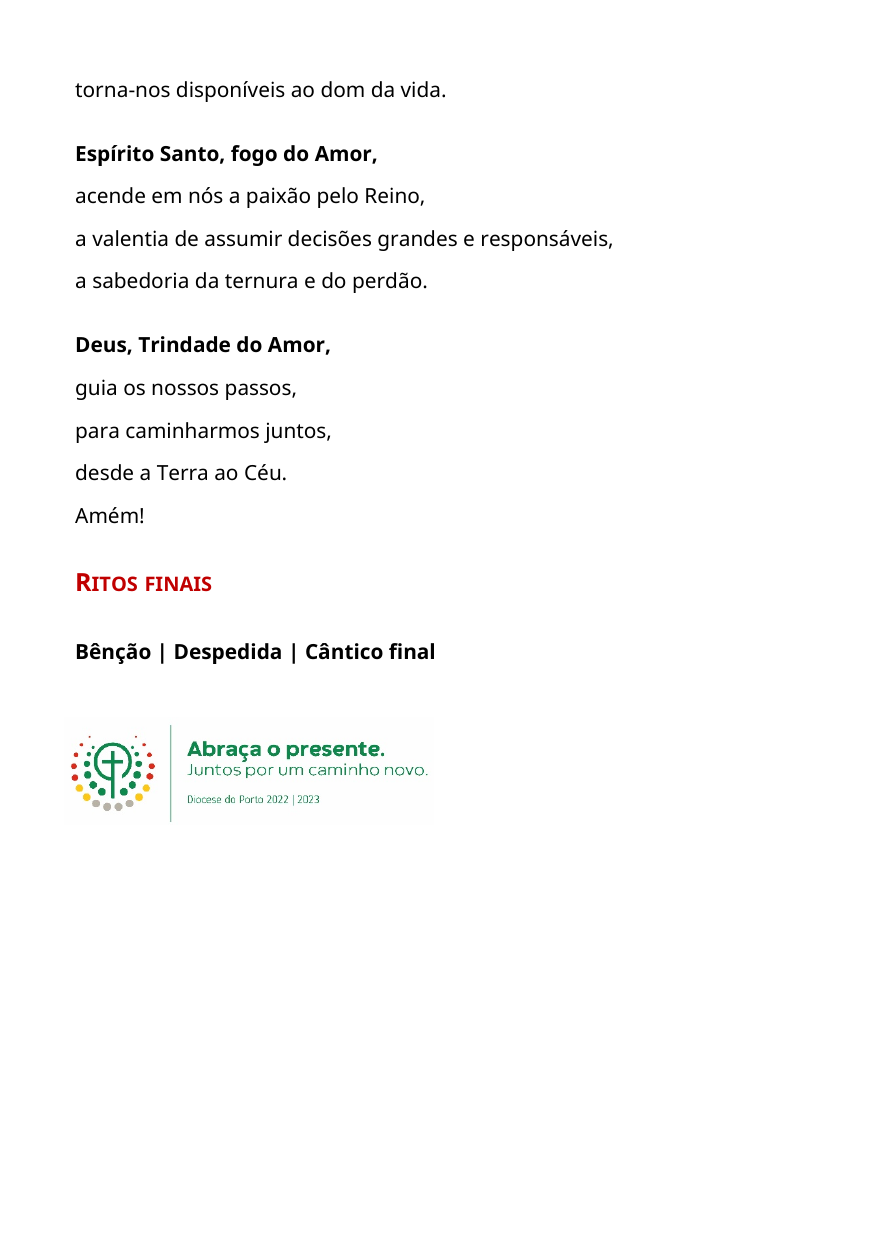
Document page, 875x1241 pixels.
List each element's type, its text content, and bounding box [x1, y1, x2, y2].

text a valentia de assumir decisões grandes e responsáveis, [75, 224, 799, 252]
text a sabedoria da ternura e do perdão. [75, 267, 799, 295]
text para caminharmos juntos, [75, 416, 799, 444]
text Espírito Santo, fogo do Amor, [75, 139, 799, 167]
text Bênção | Despedida | Cântico final [75, 637, 799, 666]
text desde a Terra ao Céu. [75, 458, 799, 487]
text acende em nós a paixão pelo Reino, [75, 181, 799, 210]
picture [62, 717, 436, 828]
text Amém! [75, 501, 799, 529]
text Deus, Trindade do Amor, [75, 331, 799, 359]
text Ritos finais [75, 565, 799, 599]
text guia os nossos passos, [75, 373, 799, 402]
text torna-nos disponíveis ao dom da vida. [75, 75, 799, 103]
